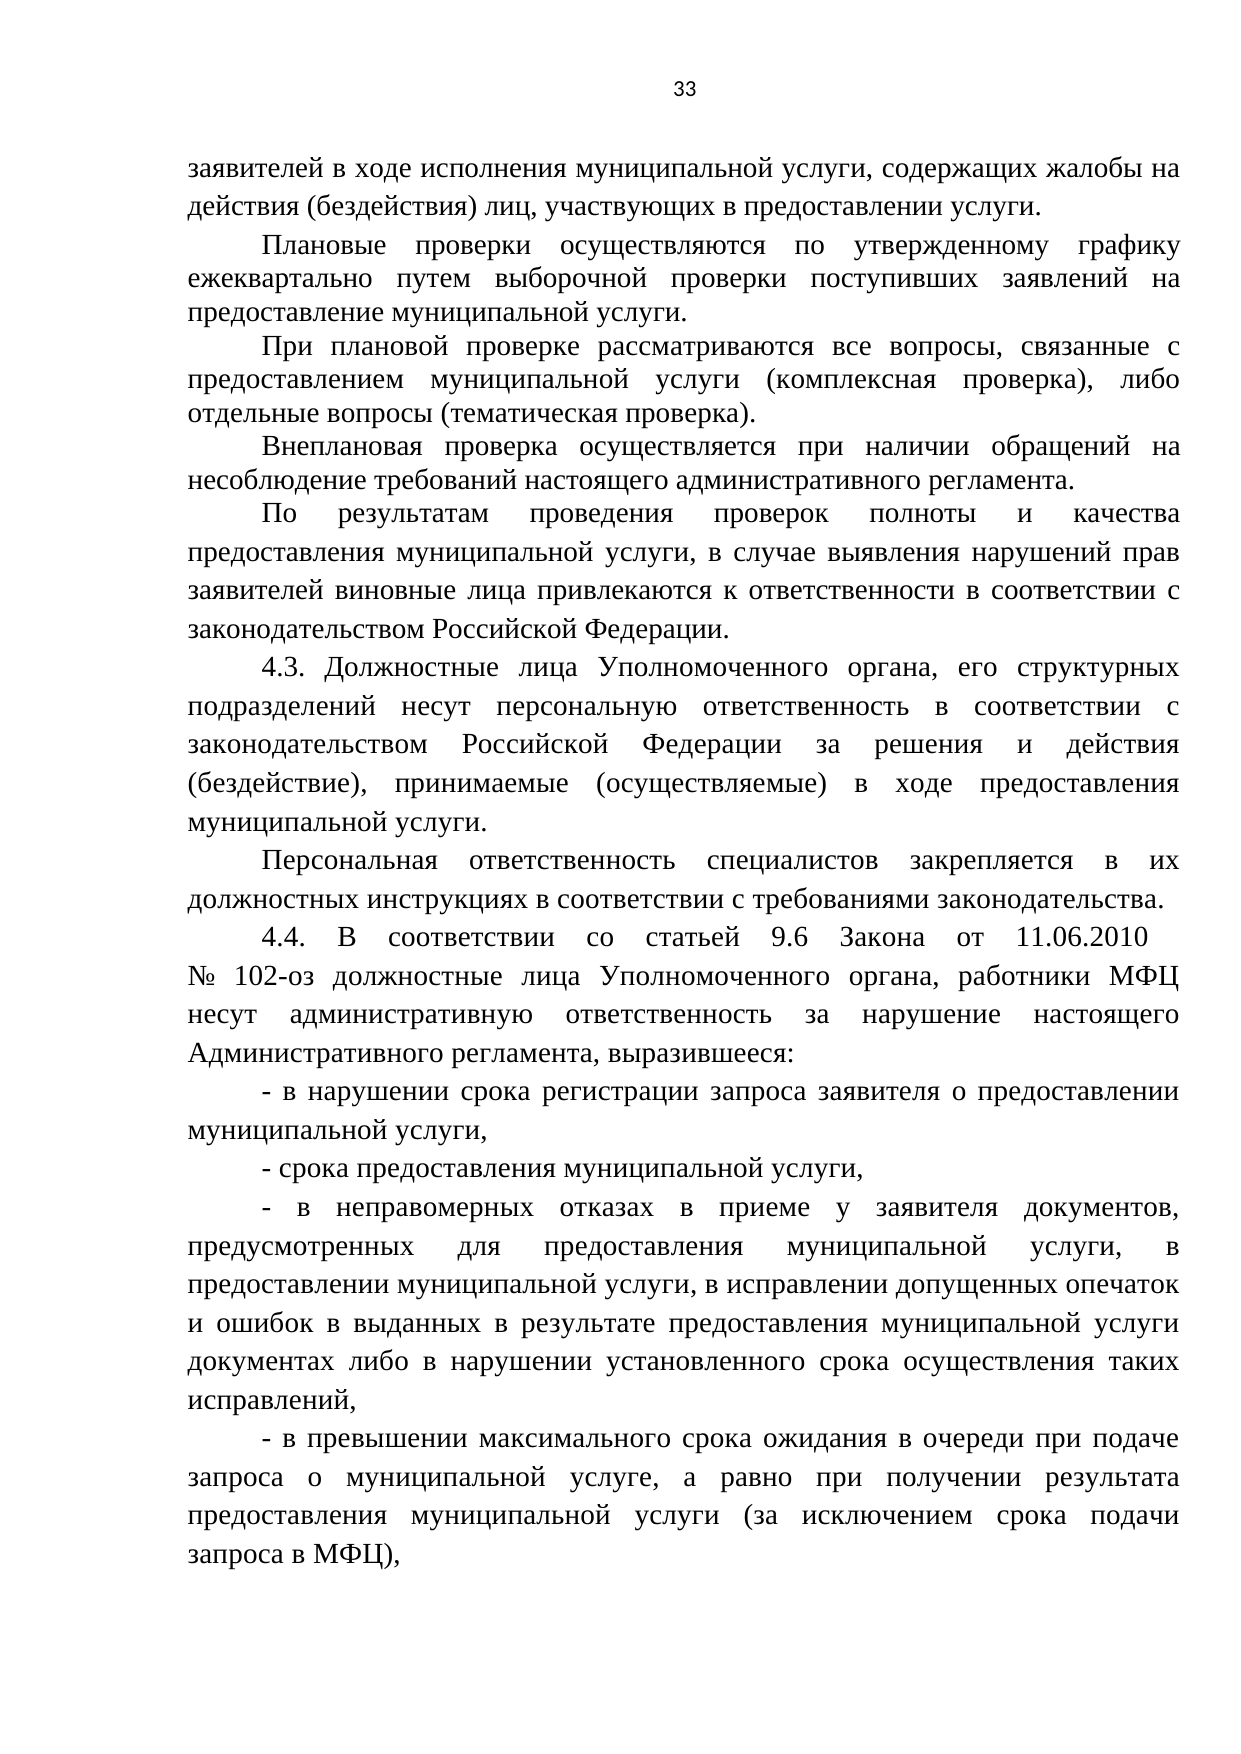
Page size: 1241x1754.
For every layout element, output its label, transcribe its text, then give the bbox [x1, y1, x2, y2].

text По результатам проведения проверок полноты и качества предоставления муниципальной услуги, в случае выявления нарушений прав заявителей виновные лица привлекаются к ответственности в соответствии с законодательством Российской Федерации. [187, 495, 1181, 644]
text Внеплановая проверка осуществляется при наличии обращений на несоблюдение требований настоящего административного регламента. [187, 428, 1181, 495]
text - в превышении максимального срока ожидания в очереди при подаче запроса о муниципальной услуге, а равно при получении результата предоставления муниципальной услуги (за исключением срока подачи запроса в МФЦ), [187, 1420, 1181, 1569]
text 4.4. В соответствии со статьей 9.6 Закона от 11.06.2010 № 102-оз должностные лица Уполномоченного органа, работники МФЦ несут административную ответственность за нарушение настоящего Административного регламента, выразившееся: [187, 919, 1181, 1068]
text - срока предоставления муниципальной услуги, [187, 1151, 1181, 1184]
text - в неправомерных отказах в приеме у заявителя документов, предусмотренных для предоставления муниципальной услуги, в предоставлении муниципальной услуги, в исправлении допущенных опечаток и ошибок в выданных в результате предоставления муниципальной услуги документах либо в нарушении установленного срока осуществления таких исправлений, [187, 1189, 1181, 1415]
text При плановой проверке рассматриваются все вопросы, связанные с предоставлением муниципальной услуги (комплексная проверка), либо отдельные вопросы (тематическая проверка). [187, 328, 1181, 428]
text 4.3. Должностные лица Уполномоченного органа, его структурных подразделений несут персональную ответственность в соответствии с законодательством Российской Федерации за решения и действия (бездействие), принимаемые (осуществляемые) в ходе предоставления муниципальной услуги. [187, 649, 1181, 837]
text - в нарушении срока регистрации запроса заявителя о предоставлении муниципальной услуги, [187, 1073, 1181, 1146]
text Плановые проверки осуществляются по утвержденному графику ежеквартально путем выборочной проверки поступивших заявлений на предоставление муниципальной услуги. [187, 227, 1181, 328]
text Персональная ответственность специалистов закрепляется в их должностных инструкциях в соответствии с требованиями законодательства. [187, 842, 1181, 914]
